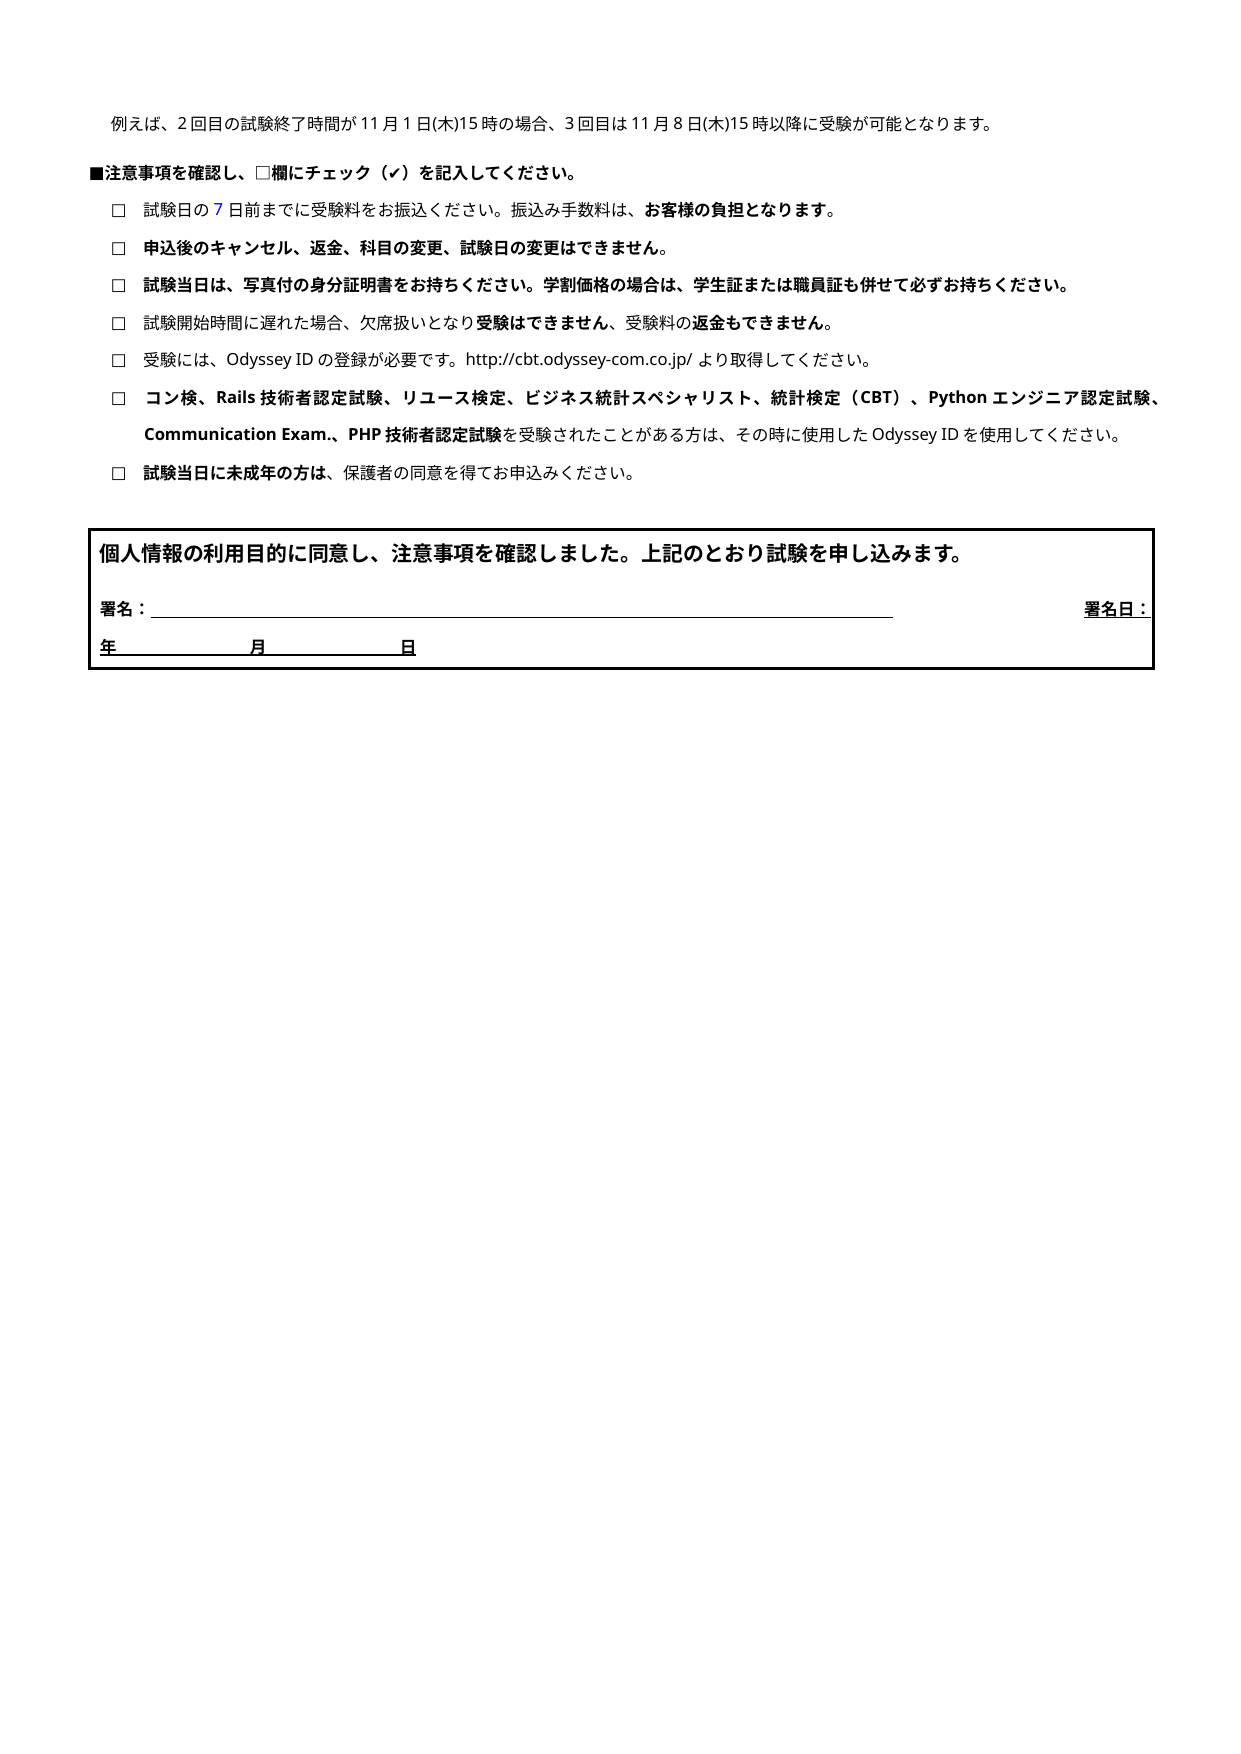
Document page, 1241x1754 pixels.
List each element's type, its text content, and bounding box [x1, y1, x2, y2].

text □ 申込後のキャンセル、返金、科目の変更、試験日の変更はできません。 [111, 228, 1152, 266]
text 署名： 署名日： 年 月 日 [91, 584, 1152, 667]
text 例えば、2回目の試験終了時間が11月1日(木)15時の場合、3回目は11月8日(木)15時以降に受験が可能となります。 [111, 104, 1152, 142]
text □ コン検、Rails技術者認定試験、リユース検定、ビジネス統計スペシャリスト、統計検定（CBT）、Pythonエンジニア認定試験、Communication Exam.、PHP技術者認定試験を受験されたことがある方は、その時に使用したOdyssey IDを使用してください。 [111, 378, 1152, 453]
text □ 試験開始時間に遅れた場合、欠席扱いとなり受験はできません、受験料の返金もできません。 [111, 303, 1152, 341]
text □ 試験当日に未成年の方は、保護者の同意を得てお申込みください。 [111, 453, 1152, 491]
text ■注意事項を確認し、□欄にチェック（✔）を記入してください。 [89, 153, 1152, 191]
text 個人情報の利用目的に同意し、注意事項を確認しました。上記のとおり試験を申し込みます。 [91, 531, 1152, 571]
text □ 試験当日は、写真付の身分証明書をお持ちください。学割価格の場合は、学生証または職員証も併せて必ずお持ちください。 [111, 266, 1152, 303]
text □ 受験には、Odyssey IDの登録が必要です。http://cbt.odyssey-com.co.jp/ より取得してください。 [111, 341, 1152, 378]
text □ 試験日の 7 日前までに受験料をお振込ください。振込み手数料は、お客様の負担となります。 [111, 191, 1152, 228]
